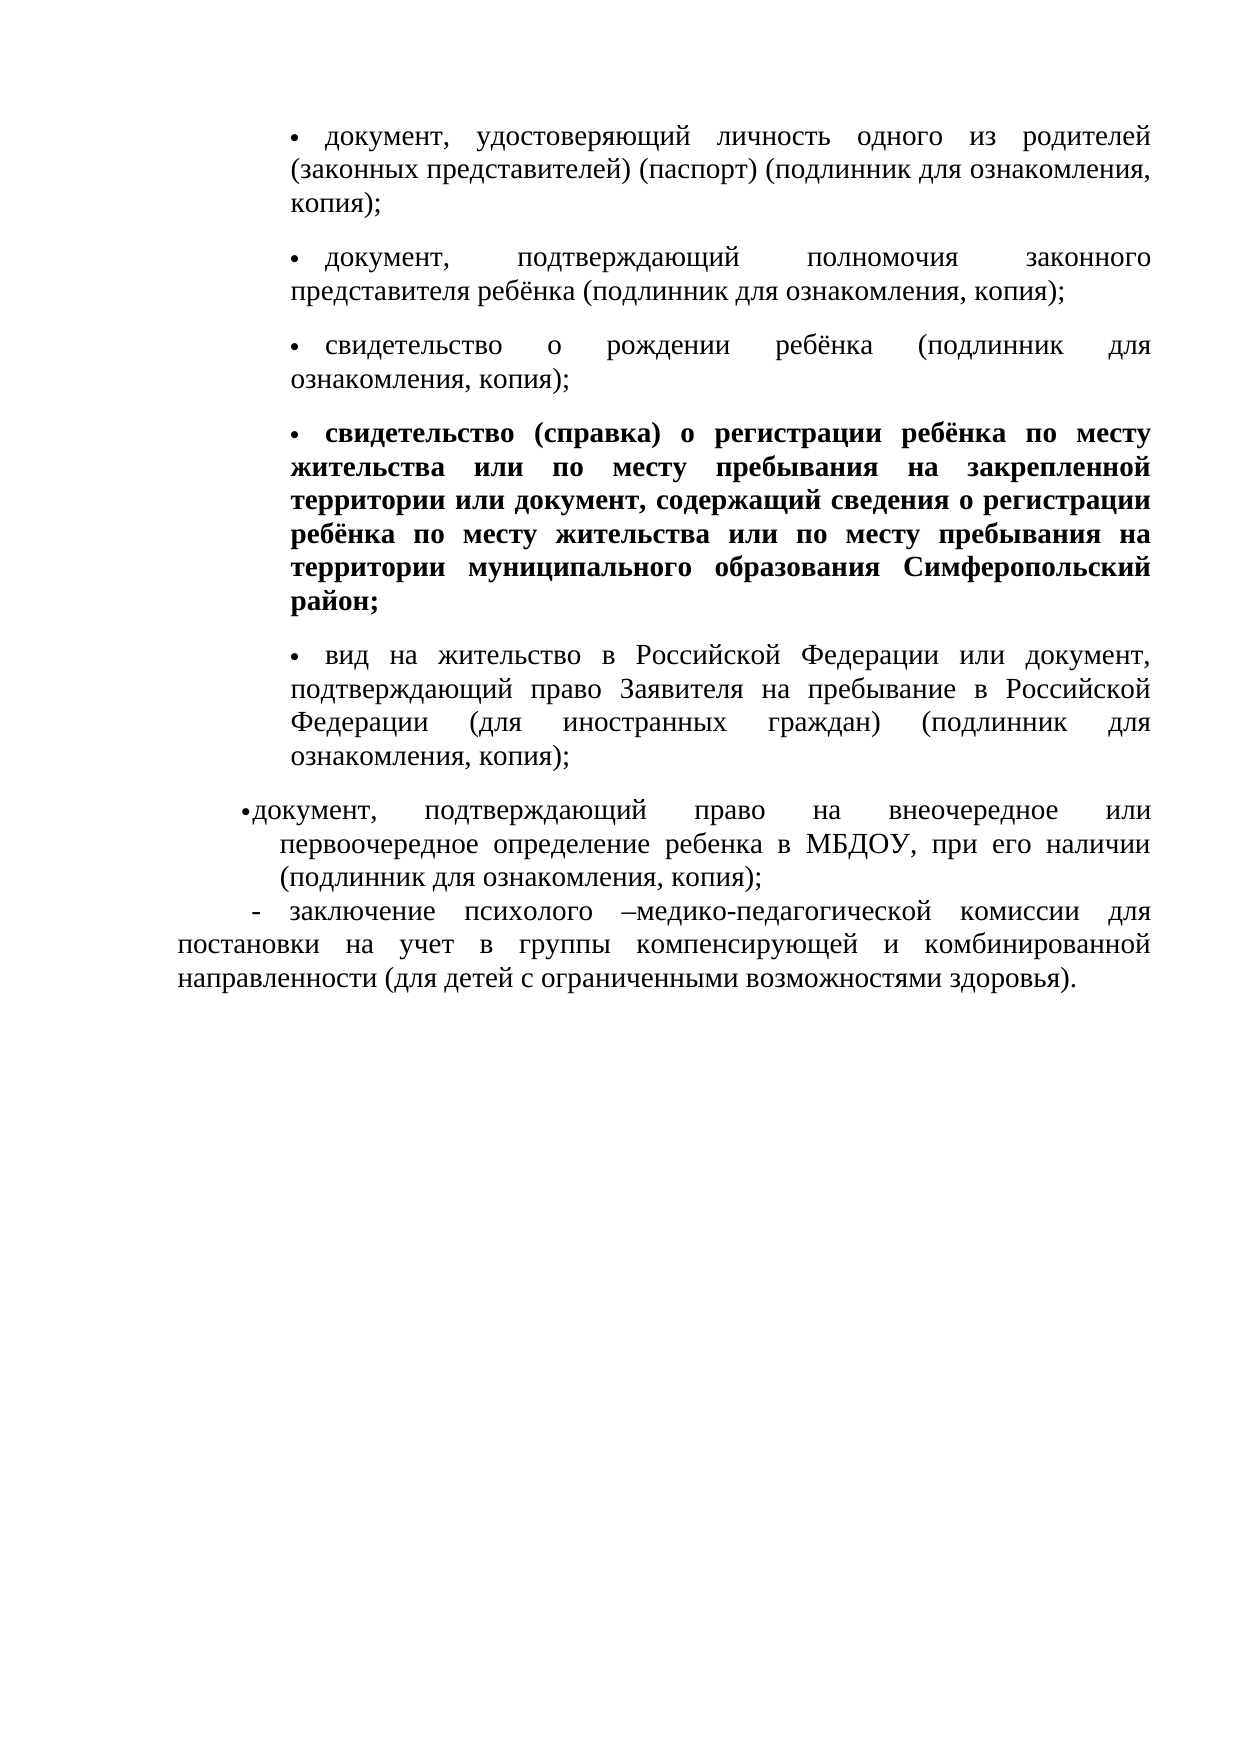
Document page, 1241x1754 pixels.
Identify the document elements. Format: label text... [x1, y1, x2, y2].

list свидетельство (справка) о регистрации ребёнка по месту жительства или по месту пребывания на закрепленной территории или документ, содержащий сведения о регистрации ребёнка по месту жительства или по месту пребывания на территории муниципального образования Симферопольский район; [290, 415, 1152, 617]
list свидетельство о рождении ребёнка (подлинник для ознакомления, копия); [290, 327, 1152, 394]
text - заключение психолого –медико-педагогической комиссии для постановки на учет в группы компенсирующей и комбинированной направленности (для детей с ограниченными возможностями здоровья). [177, 893, 1152, 994]
list вид на жительство в Российской Федерации или документ, подтверждающий право Заявителя на пребывание в Российской Федерации (для иностранных граждан) (подлинник для ознакомления, копия); [290, 637, 1152, 772]
list документ, удостоверяющий личность одного из родителей (законных представителей) (паспорт) (подлинник для ознакомления, копия); [290, 118, 1152, 219]
list документ, подтверждающий полномочия законного представителя ребёнка (подлинник для ознакомления, копия); [290, 239, 1152, 307]
list документ, подтверждающий право на внеочередное или первоочередное определение ребенка в МБДОУ, при его наличии (подлинник для ознакомления, копия); [242, 792, 1152, 893]
